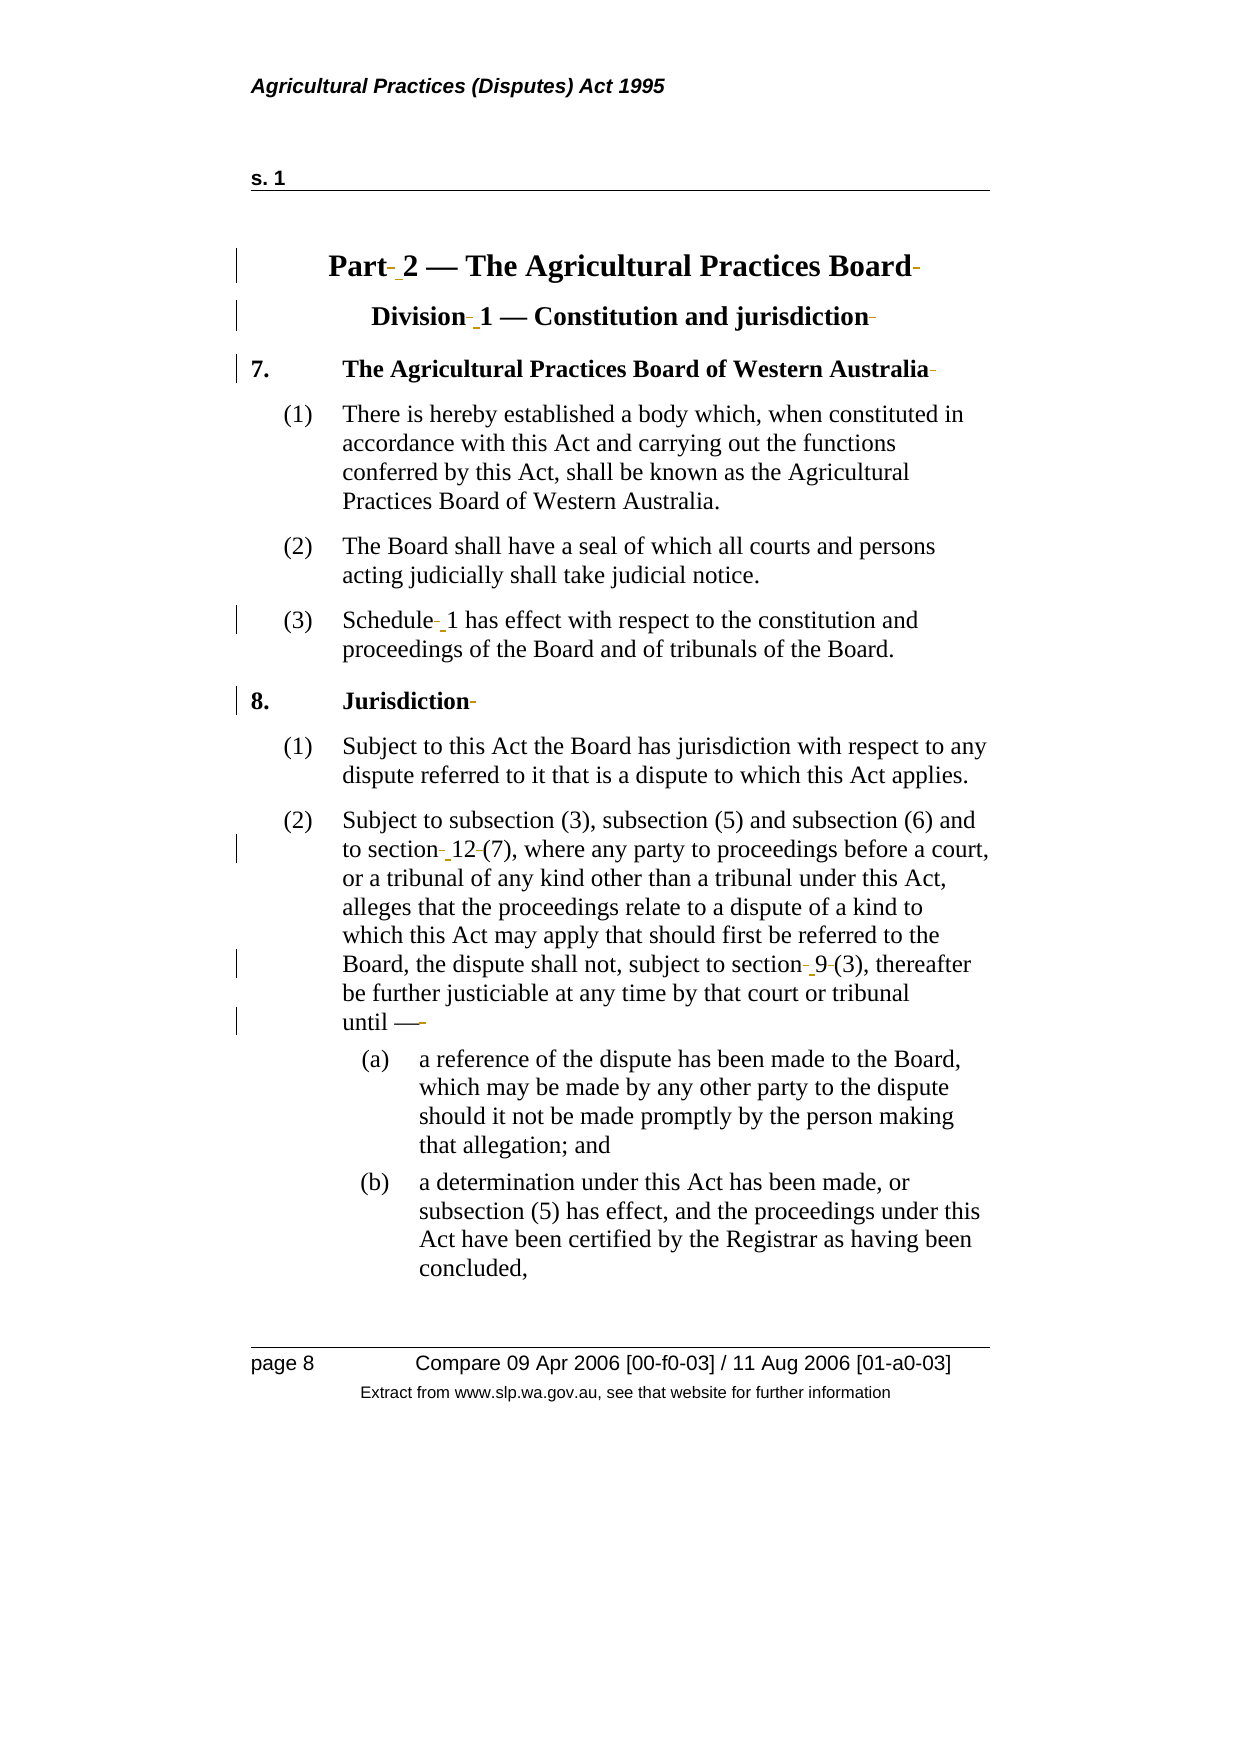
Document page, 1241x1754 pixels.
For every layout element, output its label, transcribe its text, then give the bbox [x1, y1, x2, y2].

text (1) Subject to this Act the Board has jurisdiction with respect to any dispute referred to it that is a dispute to which this Act applies. [251, 731, 990, 789]
text (2) Subject to subsection (3), subsection (5) and subsection (6) and to section12(7), where any party to proceedings before a court, or a tribunal of any kind other than a tribunal under this Act, alleges that the proceedings relate to a dispute of a kind to which this Act may apply that should first be referred to the Board, the dispute shall not, subject to section9(3), thereafter be further justiciable at any time by that court or tribunal until — [251, 805, 990, 1035]
subtitle Division1 — Constitution and jurisdiction [251, 300, 990, 331]
subtitle Part2 — The Agricultural Practices Board [251, 247, 990, 283]
text (1) There is hereby established a body which, when constituted in accordance with this Act and carrying out the functions conferred by this Act, shall be known as the Agricultural Practices Board of Western Australia. [251, 399, 990, 514]
text (b) a determination under this Act has been made, or subsection (5) has effect, and the proceedings under this Act have been certified by the Registrar as having been concluded, [251, 1167, 990, 1282]
subtitle 7. The Agricultural Practices Board of Western Australia [251, 354, 990, 383]
subtitle 8. Jurisdiction [251, 686, 990, 714]
text (a) a reference of the dispute has been made to the Board, which may be made by any other party to the dispute should it not be made promptly by the person making that allegation; and [251, 1044, 990, 1159]
text (3) Schedule1 has effect with respect to the constitution and proceedings of the Board and of tribunals of the Board. [251, 605, 990, 663]
text (2) The Board shall have a seal of which all courts and persons acting judicially shall take judicial notice. [251, 531, 990, 589]
